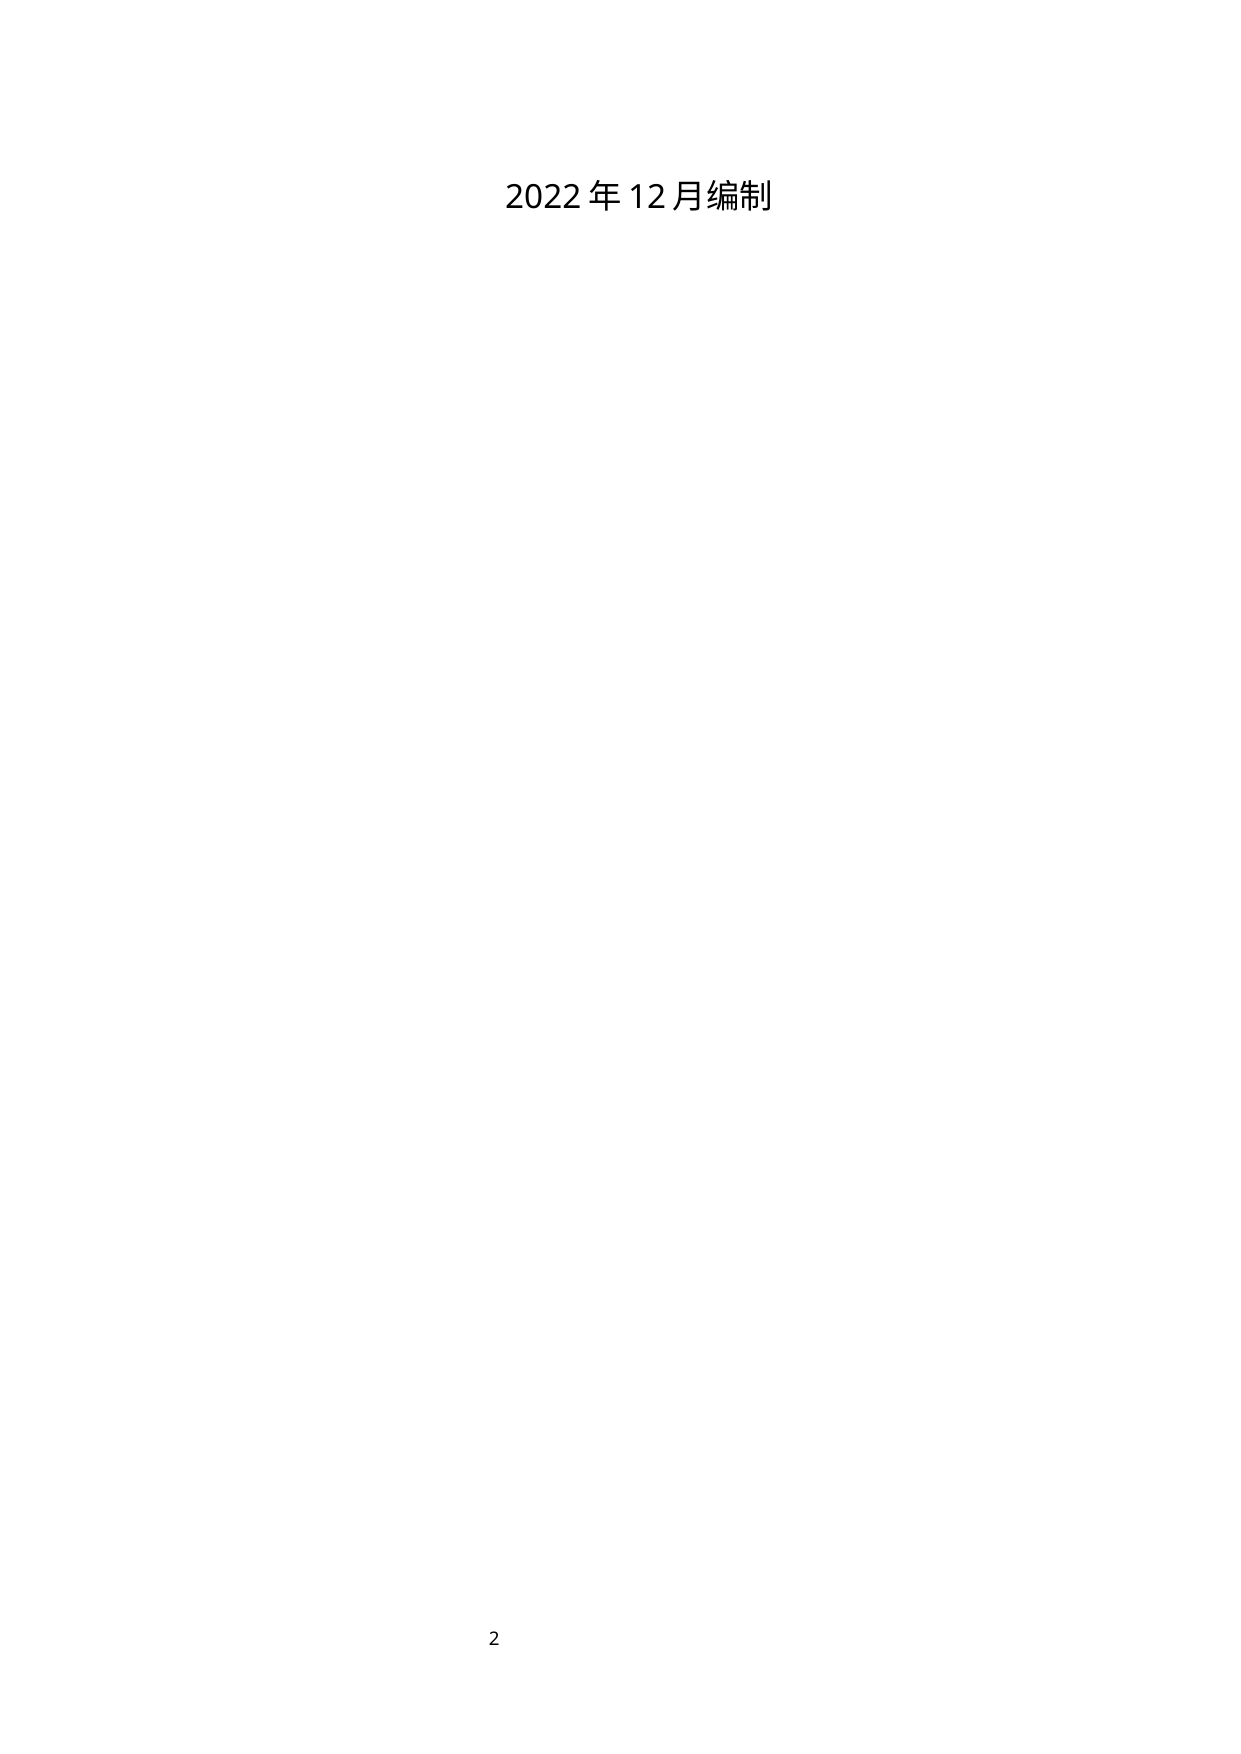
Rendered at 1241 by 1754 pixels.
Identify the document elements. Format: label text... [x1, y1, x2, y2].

text 2022年12月编制 [187, 162, 1090, 227]
